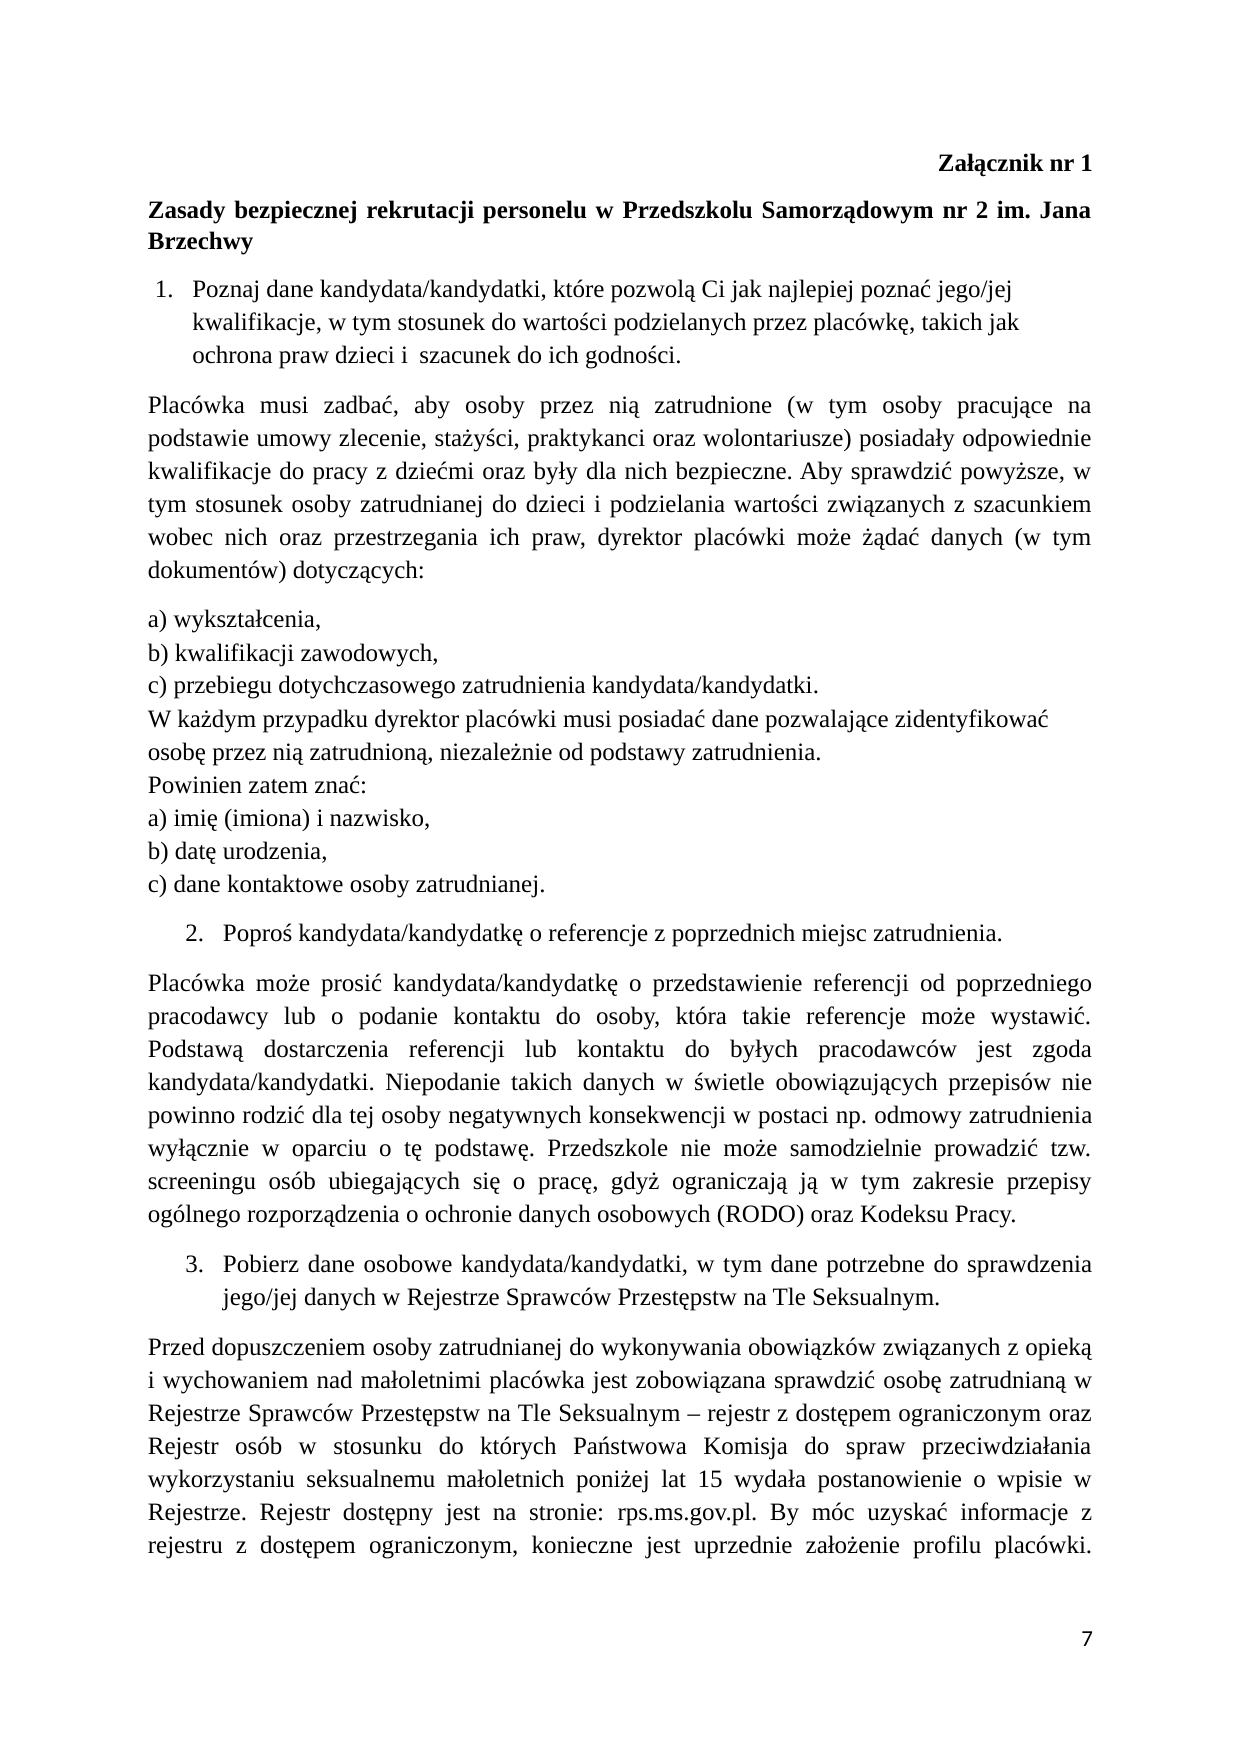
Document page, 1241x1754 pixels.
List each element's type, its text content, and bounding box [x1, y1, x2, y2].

list Poproś kandydata/kandydatkę o referencje z poprzednich miejsc zatrudnienia. [185, 918, 1093, 947]
list Poznaj dane kandydata/kandydatki, które pozwolą Ci jak najlepiej poznać jego/jej kwalifikacje, w tym stosunek do wartości podzielanych przez placówkę, takich jak ochrona praw dzieci i szacunek do ich godności. [154, 274, 1093, 369]
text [148, 1332, 1093, 1558]
text Placówka może prosić kandydata/kandydatkę o przedstawienie referencji od poprzedniego pracodawcy lub o podanie kontaktu do osoby, która takie referencje może wystawić. Podstawą dostarczenia referencji lub kontaktu do byłych pracodawców jest zgoda kandydata/kandydatki. Niepodanie takich danych w świetle obowiązujących przepisów nie powinno rodzić dla tej osoby negatywnych konsekwencji w postaci np. odmowy zatrudnienia wyłącznie w oparciu o tę podstawę. Przedszkole nie może samodzielnie prowadzić tzw. screeningu osób ubiegających się o pracę, gdyż ograniczają ją w tym zakresie przepisy ogólnego rozporządzenia o ochronie danych osobowych (RODO) oraz Kodeksu Pracy. [148, 968, 1093, 1228]
list Pobierz dane osobowe kandydata/kandydatki, w tym dane potrzebne do sprawdzenia jego/jej danych w Rejestrze Sprawców Przestępstw na Tle Seksualnym. [185, 1249, 1093, 1311]
text Załącznik nr 1 [148, 148, 1093, 176]
text Zasady bezpiecznej rekrutacji personelu w Przedszkolu Samorządowym nr 2 im. Jana Brzechwy [148, 195, 1093, 255]
text a) wykształcenia, b) kwalifikacji zawodowych, c) przebiegu dotychczasowego zatrudnienia kandydata/kandydatki. W każdym przypadku dyrektor placówki musi posiadać dane pozwalające zidentyfikować osobę przez nią zatrudnioną, niezależnie od podstawy zatrudnienia. Powinien zatem znać: a) imię (imiona) i nazwisko, b) datę urodzenia, c) dane kontaktowe osoby zatrudnianej. [148, 604, 1093, 897]
text Placówka musi zadbać, aby osoby przez nią zatrudnione (w tym osoby pracujące na podstawie umowy zlecenie, stażyści, praktykanci oraz wolontariusze) posiadały odpowiednie kwalifikacje do pracy z dziećmi oraz były dla nich bezpieczne. Aby sprawdzić powyższe, w tym stosunek osoby zatrudnianej do dzieci i podzielania wartości związanych z szacunkiem wobec nich oraz przestrzegania ich praw, dyrektor placówki może żądać danych (w tym dokumentów) dotyczących: [148, 390, 1093, 584]
